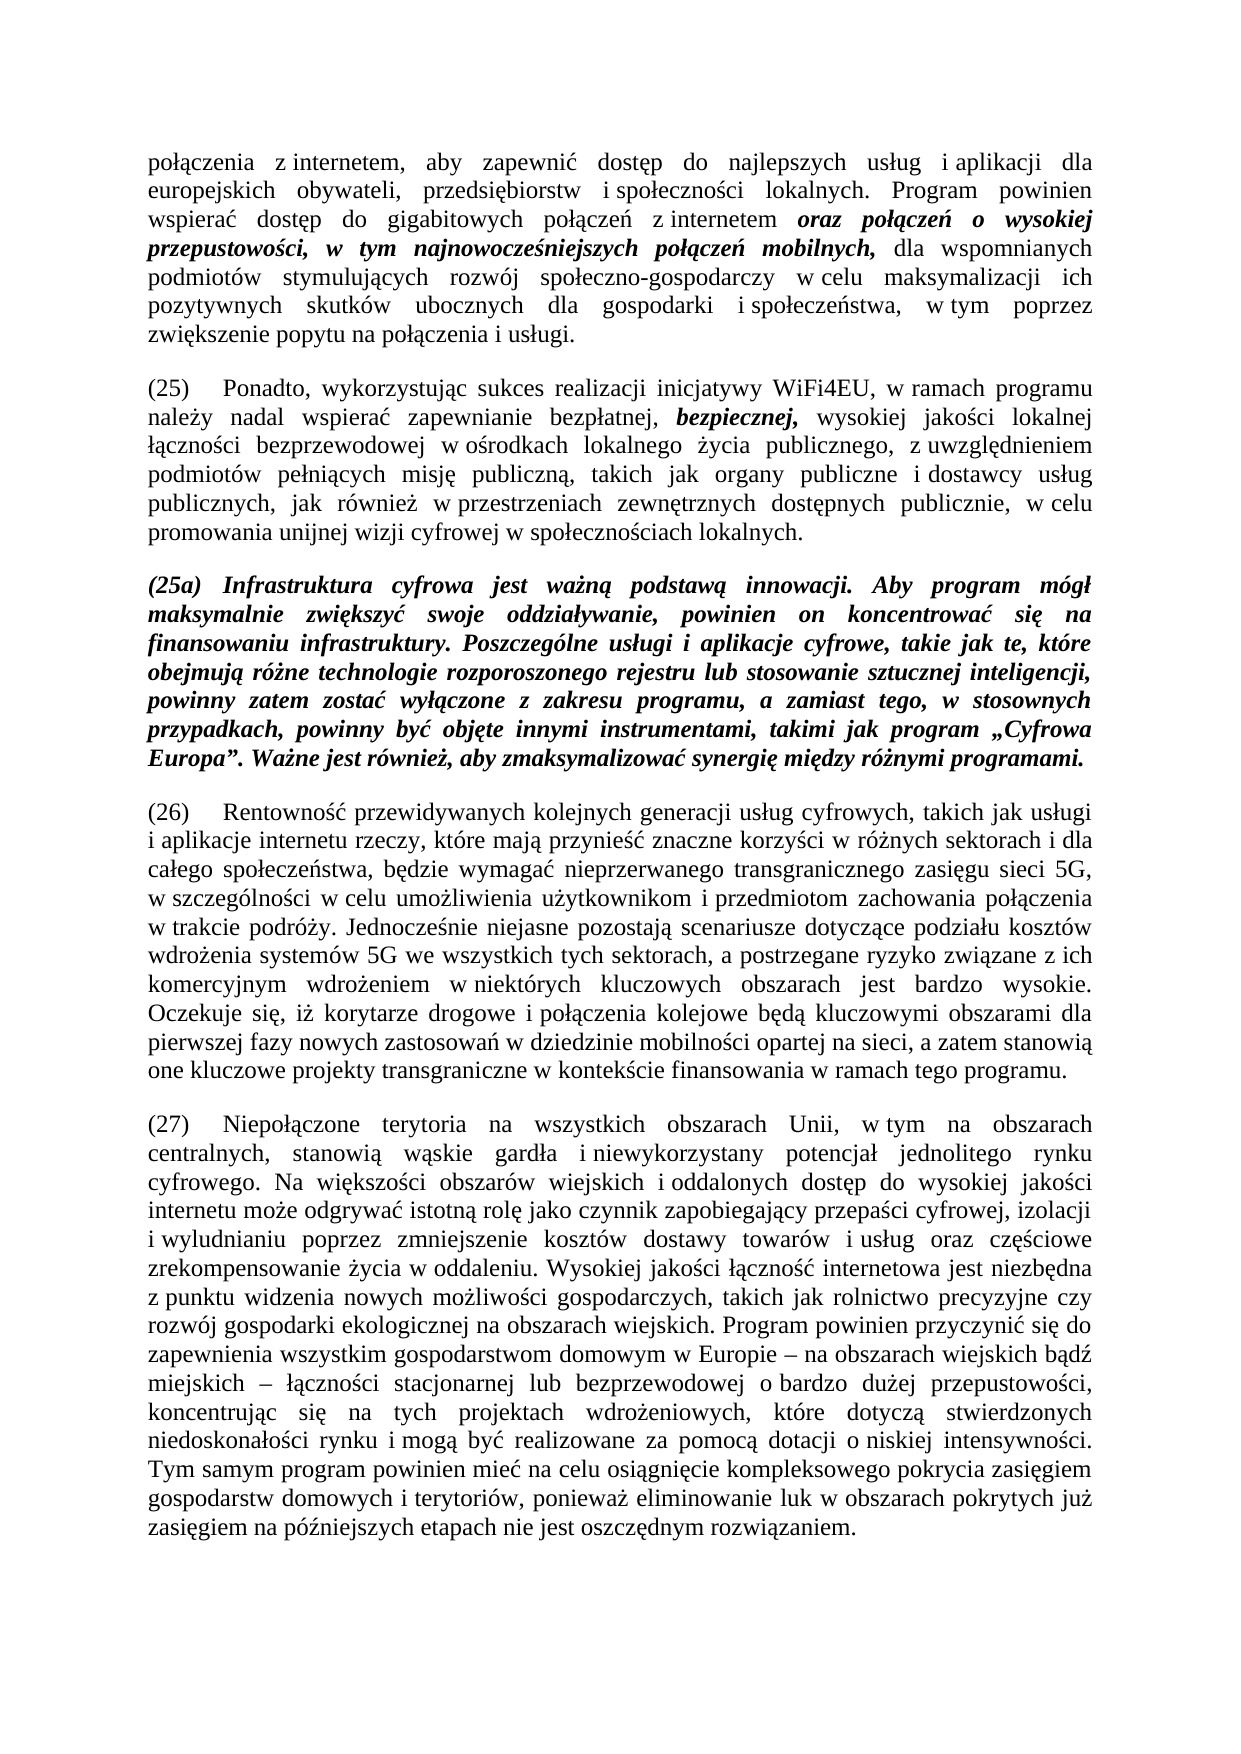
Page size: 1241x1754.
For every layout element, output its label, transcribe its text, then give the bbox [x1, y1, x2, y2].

text (25) Ponadto, wykorzystując sukces realizacji inicjatywy WiFi4EU, w ramach programu należy nadal wspierać zapewnianie bezpłatnej, bezpiecznej, wysokiej jakości lokalnej łączności bezprzewodowej w ośrodkach lokalnego życia publicznego, z uwzględnieniem podmiotów pełniących misję publiczną, takich jak organy publiczne i dostawcy usług publicznych, jak również w przestrzeniach zewnętrznych dostępnych publicznie, w celu promowania unijnej wizji cyfrowej w społecznościach lokalnych. [148, 373, 1092, 546]
text (27) Niepołączone terytoria na wszystkich obszarach Unii, w tym na obszarach centralnych, stanowią wąskie gardła i niewykorzystany potencjał jednolitego rynku cyfrowego. Na większości obszarów wiejskich i oddalonych dostęp do wysokiej jakości internetu może odgrywać istotną rolę jako czynnik zapobiegający przepaści cyfrowej, izolacji i wyludnianiu poprzez zmniejszenie kosztów dostawy towarów i usług oraz częściowe zrekompensowanie życia w oddaleniu. Wysokiej jakości łączność internetowa jest niezbędna z punktu widzenia nowych możliwości gospodarczych, takich jak rolnictwo precyzyjne czy rozwój gospodarki ekologicznej na obszarach wiejskich. Program powinien przyczynić się do zapewnienia wszystkim gospodarstwom domowym w Europie – na obszarach wiejskich bądź miejskich – łączności stacjonarnej lub bezprzewodowej o bardzo dużej przepustowości, koncentrując się na tych projektach wdrożeniowych, które dotyczą stwierdzonych niedoskonałości rynku i mogą być realizowane za pomocą dotacji o niskiej intensywności. Tym samym program powinien mieć na celu osiągnięcie kompleksowego pokrycia zasięgiem gospodarstw domowych i terytoriów, ponieważ eliminowanie luk w obszarach pokrytych już zasięgiem na późniejszych etapach nie jest oszczędnym rozwiązaniem. [148, 1109, 1092, 1541]
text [148, 147, 1092, 348]
text (26) Rentowność przewidywanych kolejnych generacji usług cyfrowych, takich jak usługi i aplikacje internetu rzeczy, które mają przynieść znaczne korzyści w różnych sektorach i dla całego społeczeństwa, będzie wymagać nieprzerwanego transgranicznego zasięgu sieci 5G, w szczególności w celu umożliwienia użytkownikom i przedmiotom zachowania połączenia w trakcie podróży. Jednocześnie niejasne pozostają scenariusze dotyczące podziału kosztów wdrożenia systemów 5G we wszystkich tych sektorach, a postrzegane ryzyko związane z ich komercyjnym wdrożeniem w niektórych kluczowych obszarach jest bardzo wysokie. Oczekuje się, iż korytarze drogowe i połączenia kolejowe będą kluczowymi obszarami dla pierwszej fazy nowych zastosowań w dziedzinie mobilności opartej na sieci, a zatem stanowią one kluczowe projekty transgraniczne w kontekście finansowania w ramach tego programu. [148, 797, 1092, 1084]
text (25a) Infrastruktura cyfrowa jest ważną podstawą innowacji. Aby program mógł maksymalnie zwiększyć swoje oddziaływanie, powinien on koncentrować się na finansowaniu infrastruktury. Poszczególne usługi i aplikacje cyfrowe, takie jak te, które obejmują różne technologie rozporoszonego rejestru lub stosowanie sztucznej inteligencji, powinny zatem zostać wyłączone z zakresu programu, a zamiast tego, w stosownych przypadkach, powinny być objęte innymi instrumentami, takimi jak program „Cyfrowa Europa”. Ważne jest również, aby zmaksymalizować synergię między różnymi programami. [148, 571, 1092, 772]
